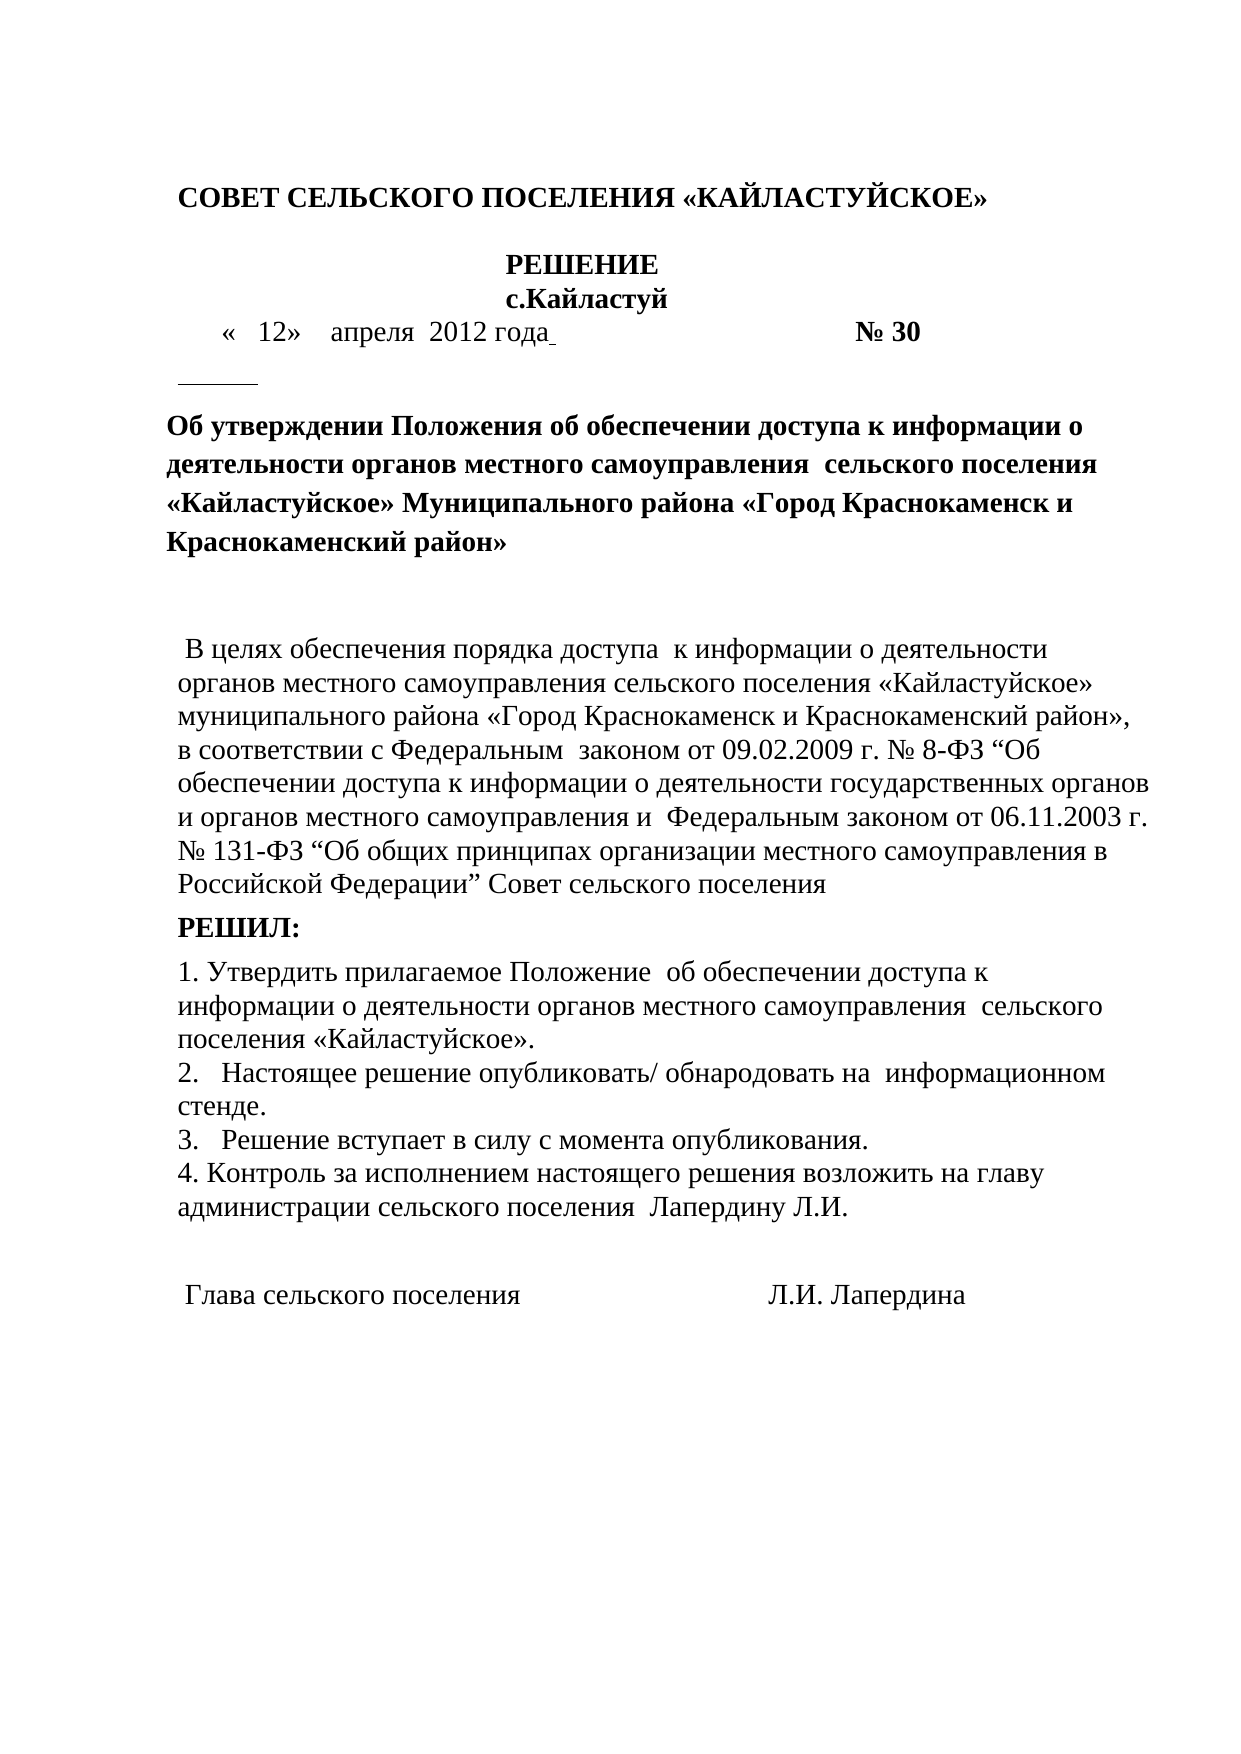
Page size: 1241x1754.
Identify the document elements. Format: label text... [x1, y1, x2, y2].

text В целях обеспечения порядка доступа к информации о деятельности органов местного самоуправления сельского поселения «Кайластуйское» муниципального района «Город Краснокаменск и Краснокаменский район», в соответствии с Федеральным законом от 09.02.2009 г. № 8-ФЗ “Об обеспечении доступа к информации о деятельности государственных органов и органов местного самоуправления и Федеральным законом от 06.11.2003 г. № 131-ФЗ “Об общих принципах организации местного самоуправления в Российской Федерации” Совет сельского поселения [177, 631, 1152, 900]
table_header Об утверждении Положения об обеспечении доступа к информации о деятельности органов местного самоуправления сельского поселения «Кайластуйское» Муниципального района «Город Краснокаменск и Краснокаменский район» [165, 398, 1162, 621]
text « 12» апреля 2012 года № 30 [177, 314, 1152, 348]
text 1. Утвердить прилагаемое Положение об обеспечении доступа к информации о деятельности органов местного самоуправления сельского поселения «Кайластуйское». 2. Настоящее решение опубликовать/ обнародовать на информационном стенде. 3. Решение вступает в силу с момента опубликования. 4. Контроль за исполнением настоящего решения возложить на главу администрации сельского поселения Лапердину Л.И. [177, 954, 1152, 1222]
text СОВЕТ СЕЛЬСКОГО ПОСЕЛЕНИЯ «КАЙЛАСТУЙСКОЕ» [177, 180, 1152, 214]
text РЕШЕНИЕ [177, 247, 1152, 281]
text Глава сельского поселения Л.И. Лапердина [177, 1277, 1152, 1310]
text с.Кайластуй [177, 281, 1152, 314]
text РЕШИЛ: [177, 910, 1152, 944]
